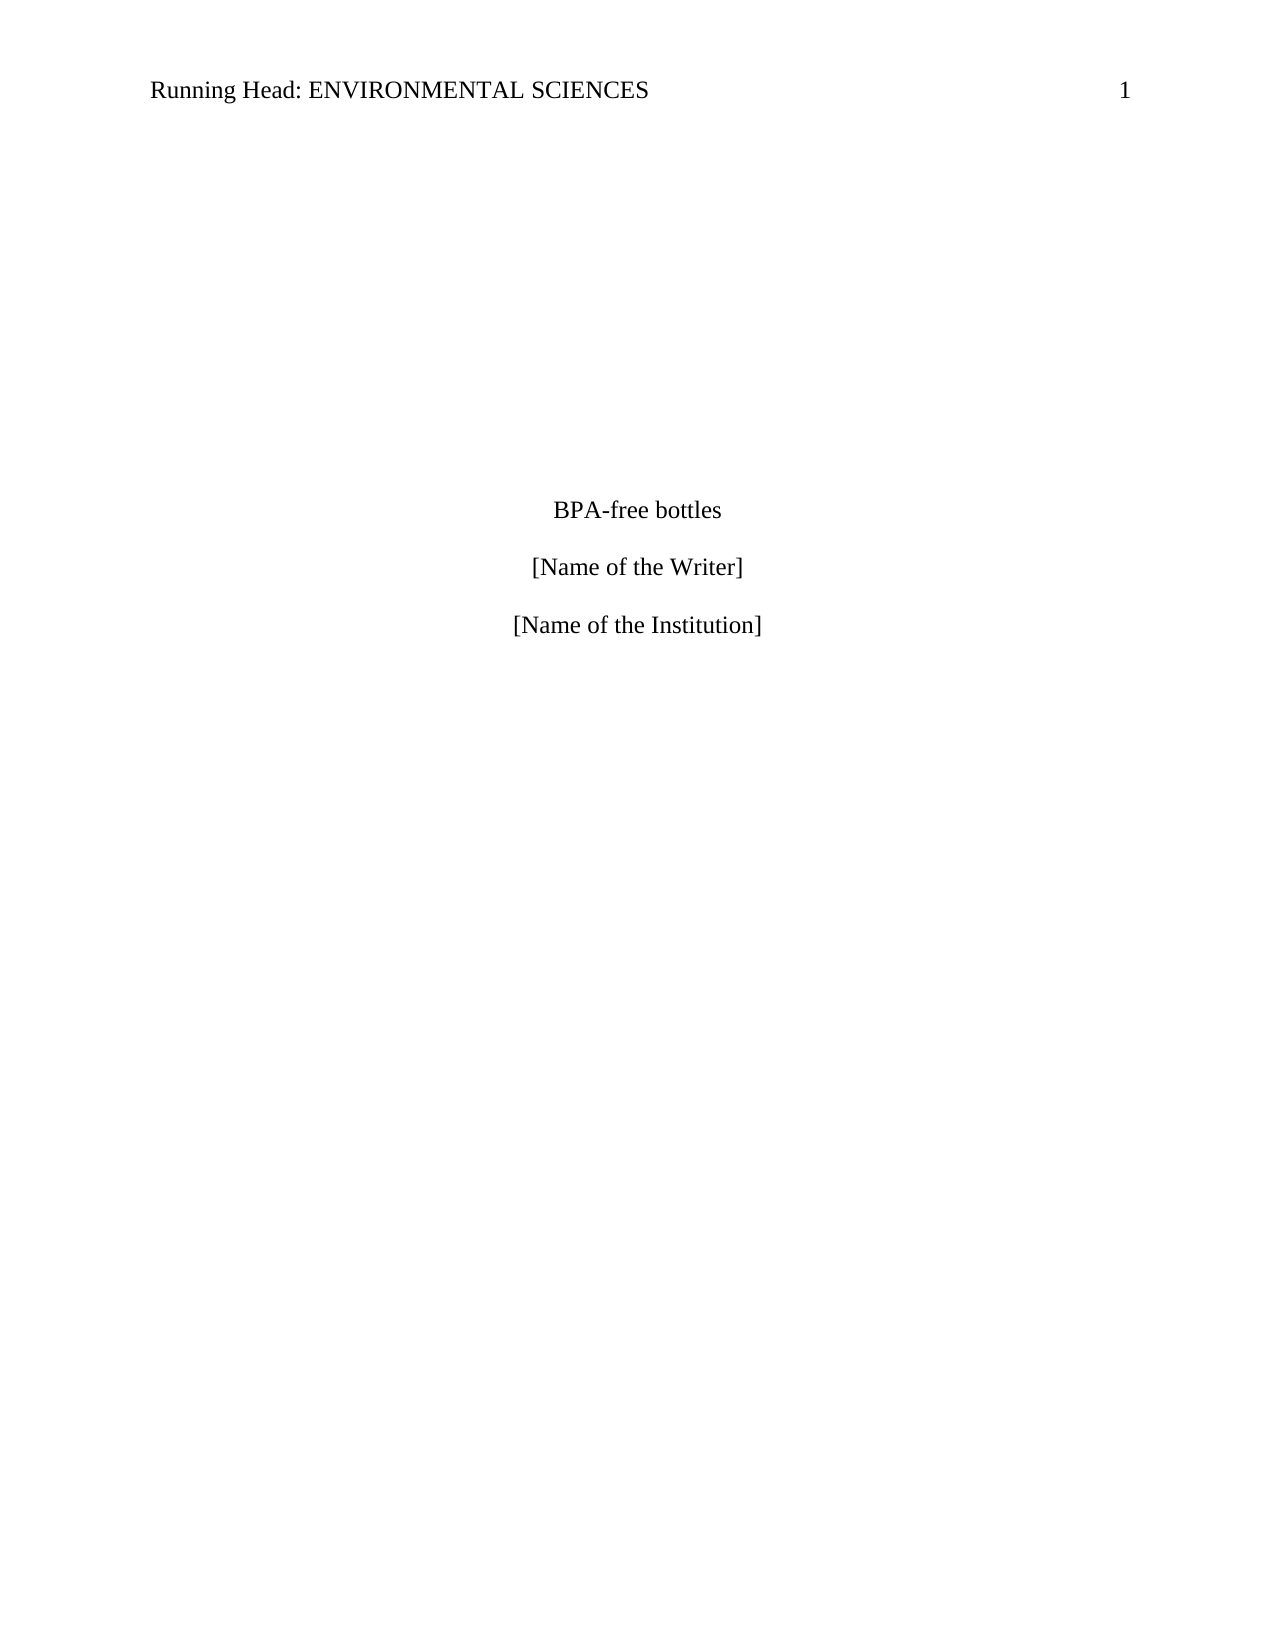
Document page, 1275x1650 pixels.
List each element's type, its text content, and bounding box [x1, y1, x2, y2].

text [Name of the Institution] [150, 610, 1125, 639]
text [Name of the Writer] [150, 552, 1125, 581]
text BPA-free bottles [150, 495, 1125, 524]
